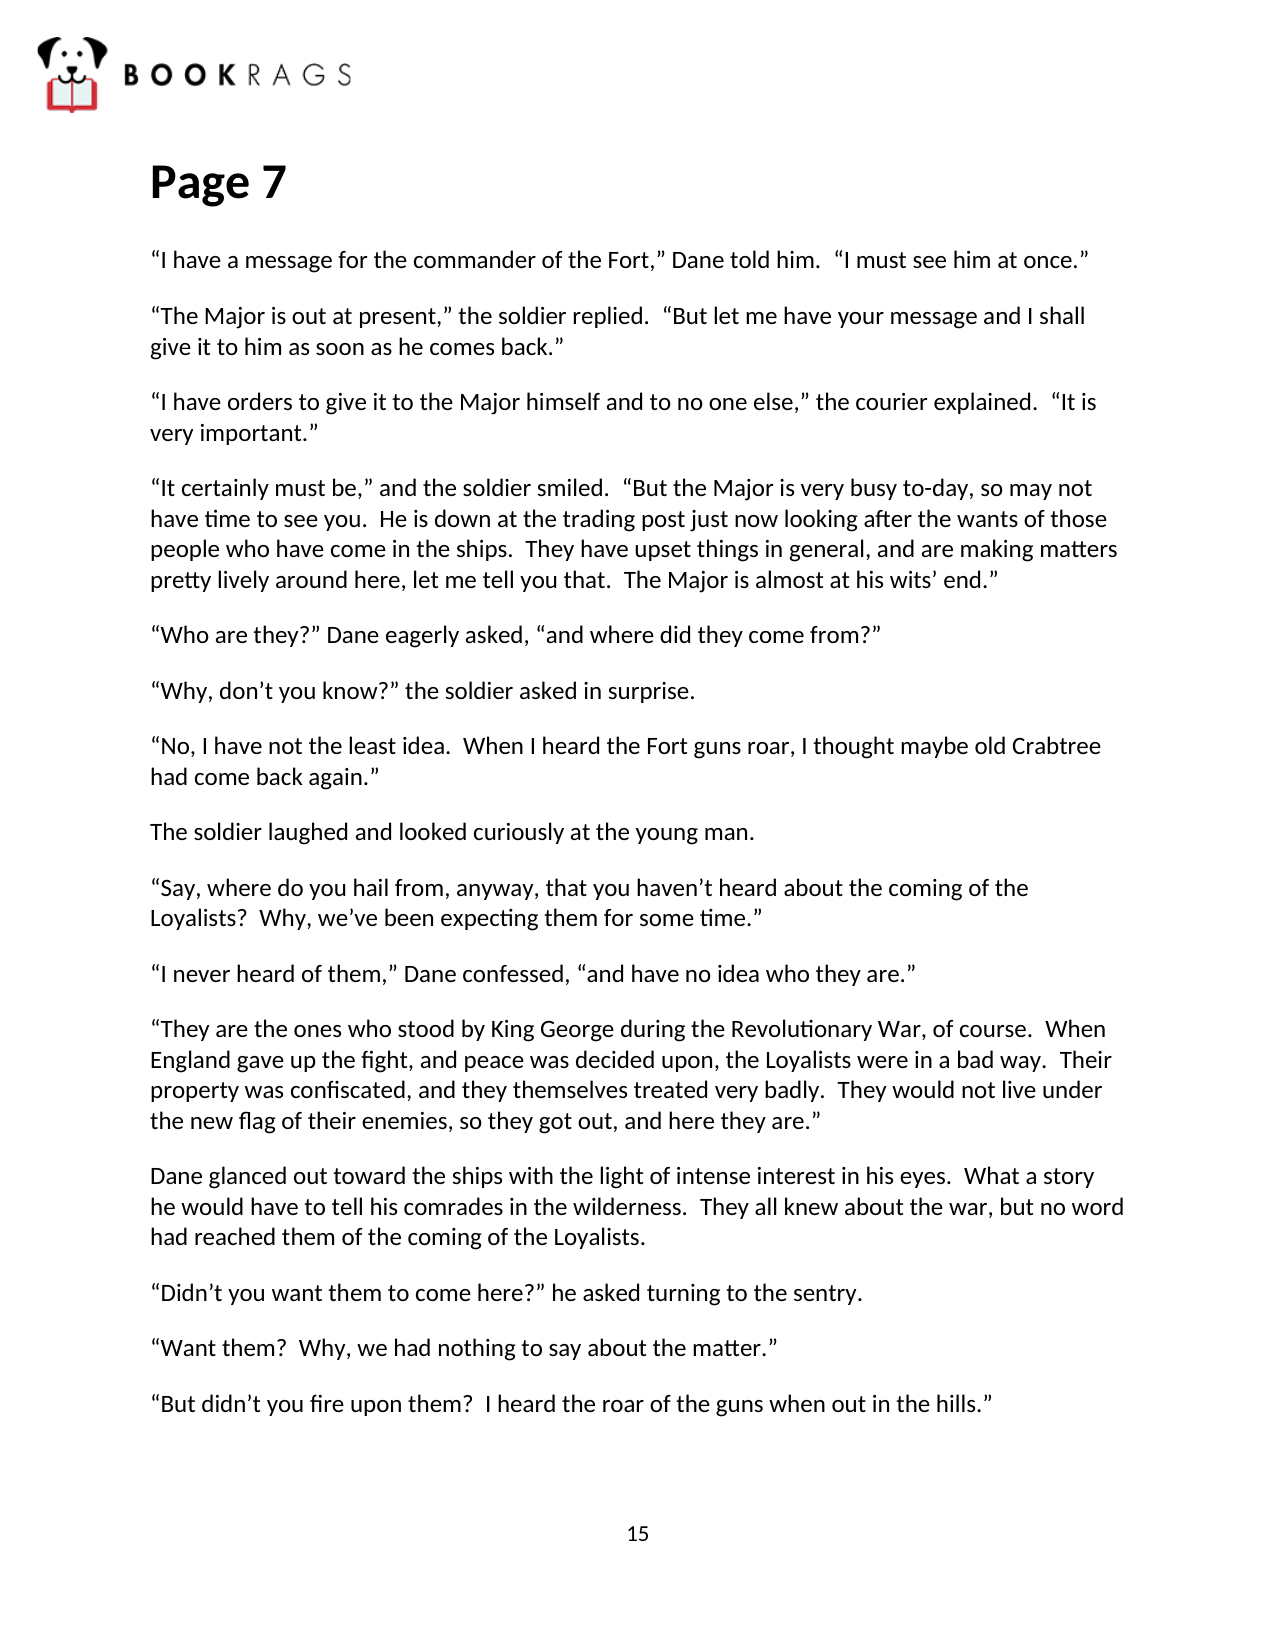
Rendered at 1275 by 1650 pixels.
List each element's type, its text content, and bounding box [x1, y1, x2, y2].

text “Want them? Why, we had nothing to say about the matter.” [150, 1333, 1125, 1363]
text “No, I have not the least idea. When I heard the Fort guns roar, I thought maybe old Crabtree had come back again.” [150, 730, 1125, 791]
text “I never heard of them,” Dane confessed, “and have no idea who they are.” [150, 958, 1125, 988]
text “Say, where do you hail from, anyway, that you haven’t heard about the coming of the Loyalists? Why, we’ve been expecting them for some time.” [150, 872, 1125, 933]
text The soldier laughed and looked curiously at the young man. [150, 816, 1125, 847]
text “The Major is out at present,” the soldier replied. “But let me have your message and I shall give it to him as soon as he comes back.” [150, 300, 1125, 361]
text “It certainly must be,” and the soldier smiled. “But the Major is very busy to-day, so may not have time to see you. He is down at the trading post just now looking after the wants of those people who have come in the ships. They have upset things in general, and are making matters pretty lively around here, let me tell you that. The Major is almost at his wits’ end.” [150, 472, 1125, 594]
text “Didn’t you want them to come here?” he asked turning to the sentry. [150, 1277, 1125, 1308]
text “Who are they?” Dane eagerly asked, “and where did they come from?” [150, 619, 1125, 650]
text “I have a message for the commander of the Fort,” Dane told him. “I must see him at once.” [150, 244, 1125, 275]
picture [37, 37, 351, 113]
text “Why, don’t you know?” the soldier asked in surprise. [150, 675, 1125, 705]
text “But didn’t you fire upon them? I heard the roar of the guns when out in the hills.” [150, 1388, 1125, 1419]
text Dane glanced out toward the ships with the light of intense interest in his eyes. What a story he would have to tell his comrades in the wilderness. They all knew about the war, but no word had reached them of the coming of the Loyalists. [150, 1161, 1125, 1252]
text Page 7 [150, 150, 1125, 211]
text “They are the ones who stood by King George during the Revolutionary War, of course. When England gave up the fight, and peace was decided upon, the Loyalists were in a bad way. Their property was confiscated, and they themselves treated very badly. They would not live under the new flag of their enemies, so they got out, and here they are.” [150, 1013, 1125, 1136]
text “I have orders to give it to the Major himself and to no one else,” the courier explained. “It is very important.” [150, 386, 1125, 447]
